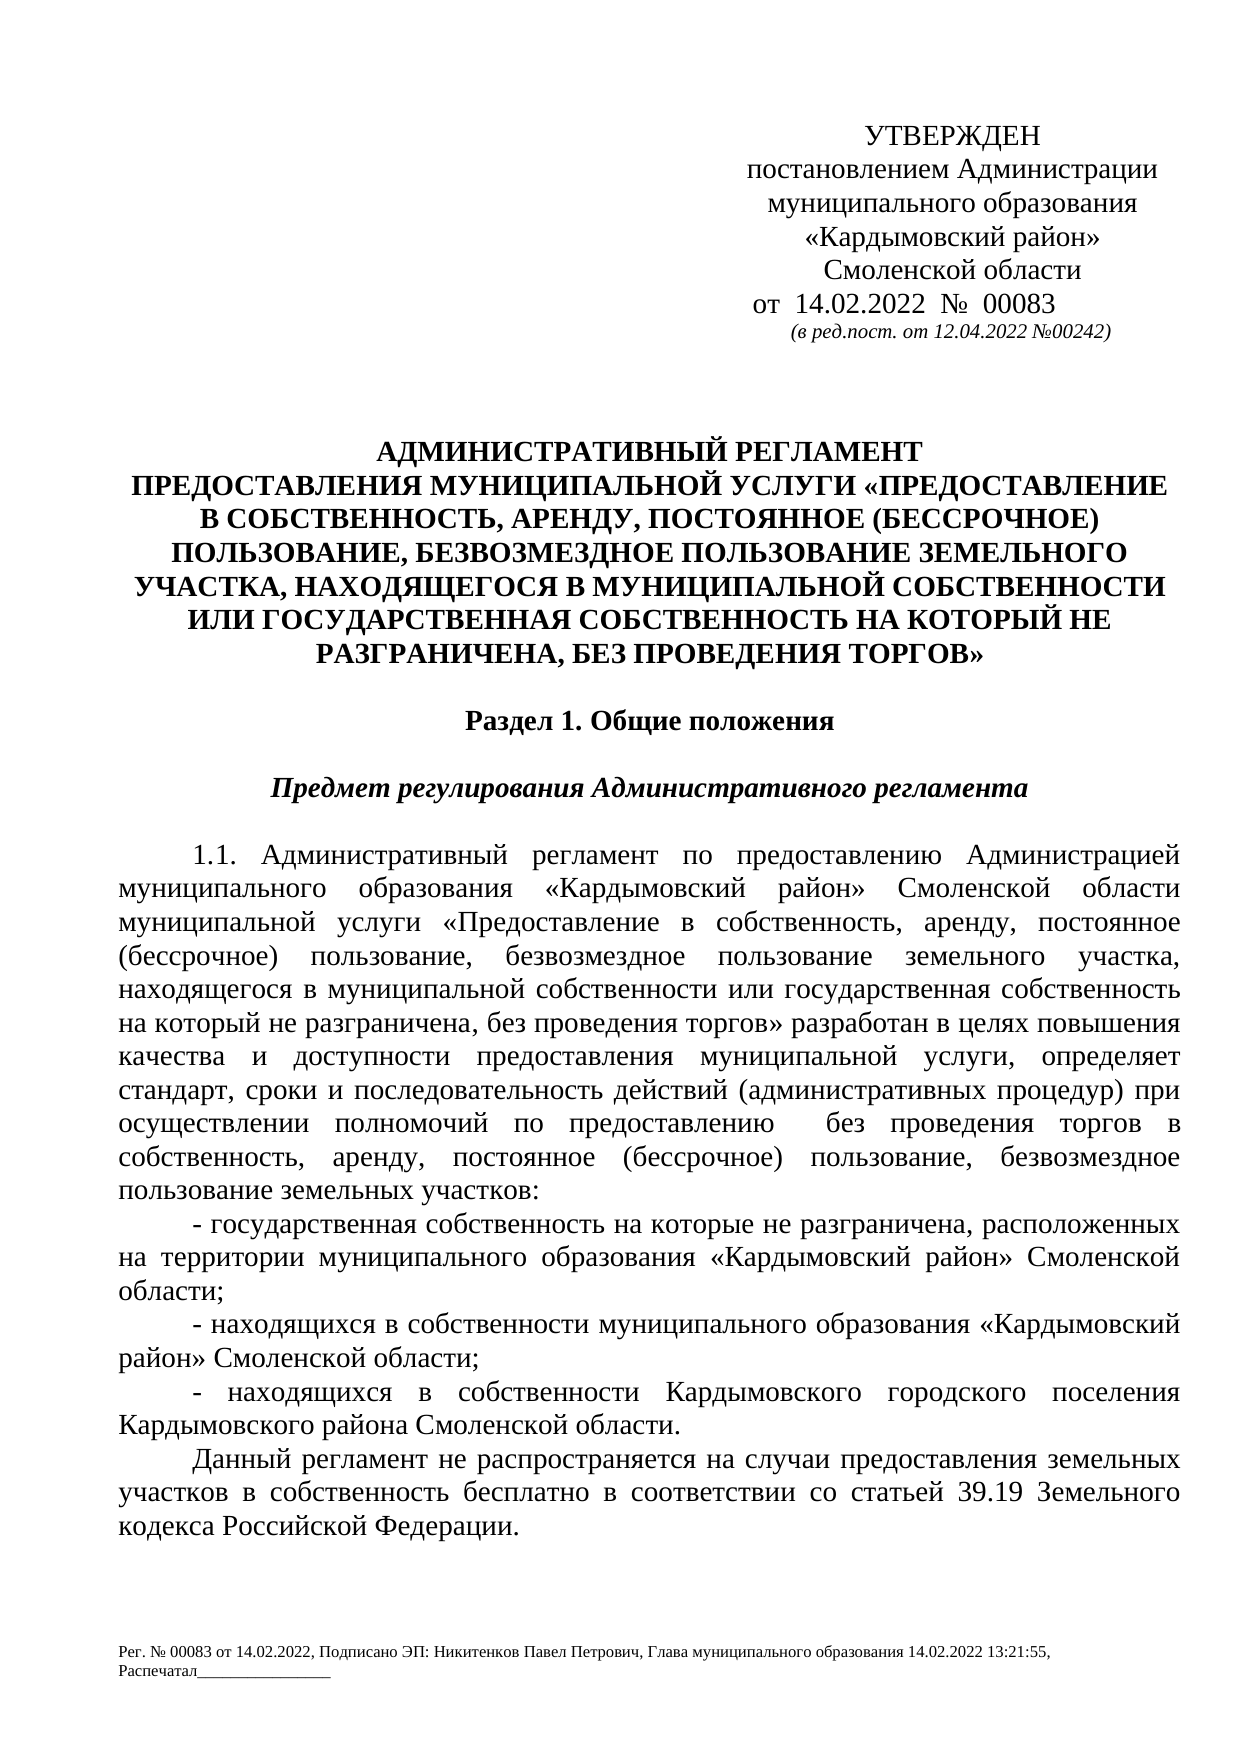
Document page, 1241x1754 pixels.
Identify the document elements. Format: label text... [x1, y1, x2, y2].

text УТВЕРЖДЕН [723, 118, 1181, 152]
text от 14.02.2022 № 00083 [118, 286, 1181, 319]
text Предмет регулирования Административного регламента [118, 770, 1181, 803]
text Смоленской области [723, 252, 1181, 286]
list 1. Административный регламент по предоставлению Администрацией муниципального образования «Кардымовский район» Смоленской области муниципальной услуги «Предоставление в собственность, аренду, постоянное (бессрочное) пользование, безвозмездное пользование земельного участка, находящегося в муниципальной собственности или государственная собственность на который не разграничена, без проведения торгов» разработан в целях повышения качества и доступности предоставления муниципальной услуги, определяет стандарт, сроки и последовательность действий (административных процедур) при осуществлении полномочий по предоставлению без проведения торгов в собственность, аренду, постоянное (бессрочное) пользование, безвозмездное пользование земельных участков: [118, 837, 1181, 1206]
text «Кардымовский район» [723, 219, 1181, 252]
text (в ред.пост. от 12.04.2022 №00242) [118, 319, 1181, 343]
text постановлением Администрации [723, 152, 1181, 185]
subtitle АДМИНИСТРАТИВНЫЙ РЕГЛАМЕНТ [118, 434, 1181, 468]
text - находящихся в собственности муниципального образования «Кардымовский район» Смоленской области; [118, 1307, 1181, 1374]
text Данный регламент не распространяется на случаи предоставления земельных участков в собственность бесплатно в соответствии со статьей 39.19 Земельного кодекса Российской Федерации. [118, 1441, 1181, 1541]
text Раздел 1. Общие положения [118, 703, 1181, 736]
text - государственная собственность на которые не разграничена, расположенных на территории муниципального образования «Кардымовский район» Смоленской области; [118, 1206, 1181, 1307]
text муниципального образования [723, 185, 1181, 219]
text - находящихся в собственности Кардымовского городского поселения Кардымовского района Смоленской области. [118, 1374, 1181, 1441]
subtitle ПРЕДОСТАВЛЕНИЯ МУНИЦИПАЛЬНОЙ УСЛУГИ «ПРЕДОСТАВЛЕНИЕ В СОБСТВЕННОСТЬ, АРЕНДУ, ПОСТОЯННОЕ (БЕССРОЧНОЕ) ПОЛЬЗОВАНИЕ, БЕЗВОЗМЕЗДНОЕ ПОЛЬЗОВАНИЕ ЗЕМЕЛЬНОГО УЧАСТКА, НАХОДЯЩЕГОСЯ В МУНИЦИПАЛЬНОЙ СОБСТВЕННОСТИ ИЛИ ГОСУДАРСТВЕННАЯ СОБСТВЕННОСТЬ НА КОТОРЫЙ НЕ РАЗГРАНИЧЕНА, БЕЗ ПРОВЕДЕНИЯ ТОРГОВ» [118, 468, 1181, 669]
